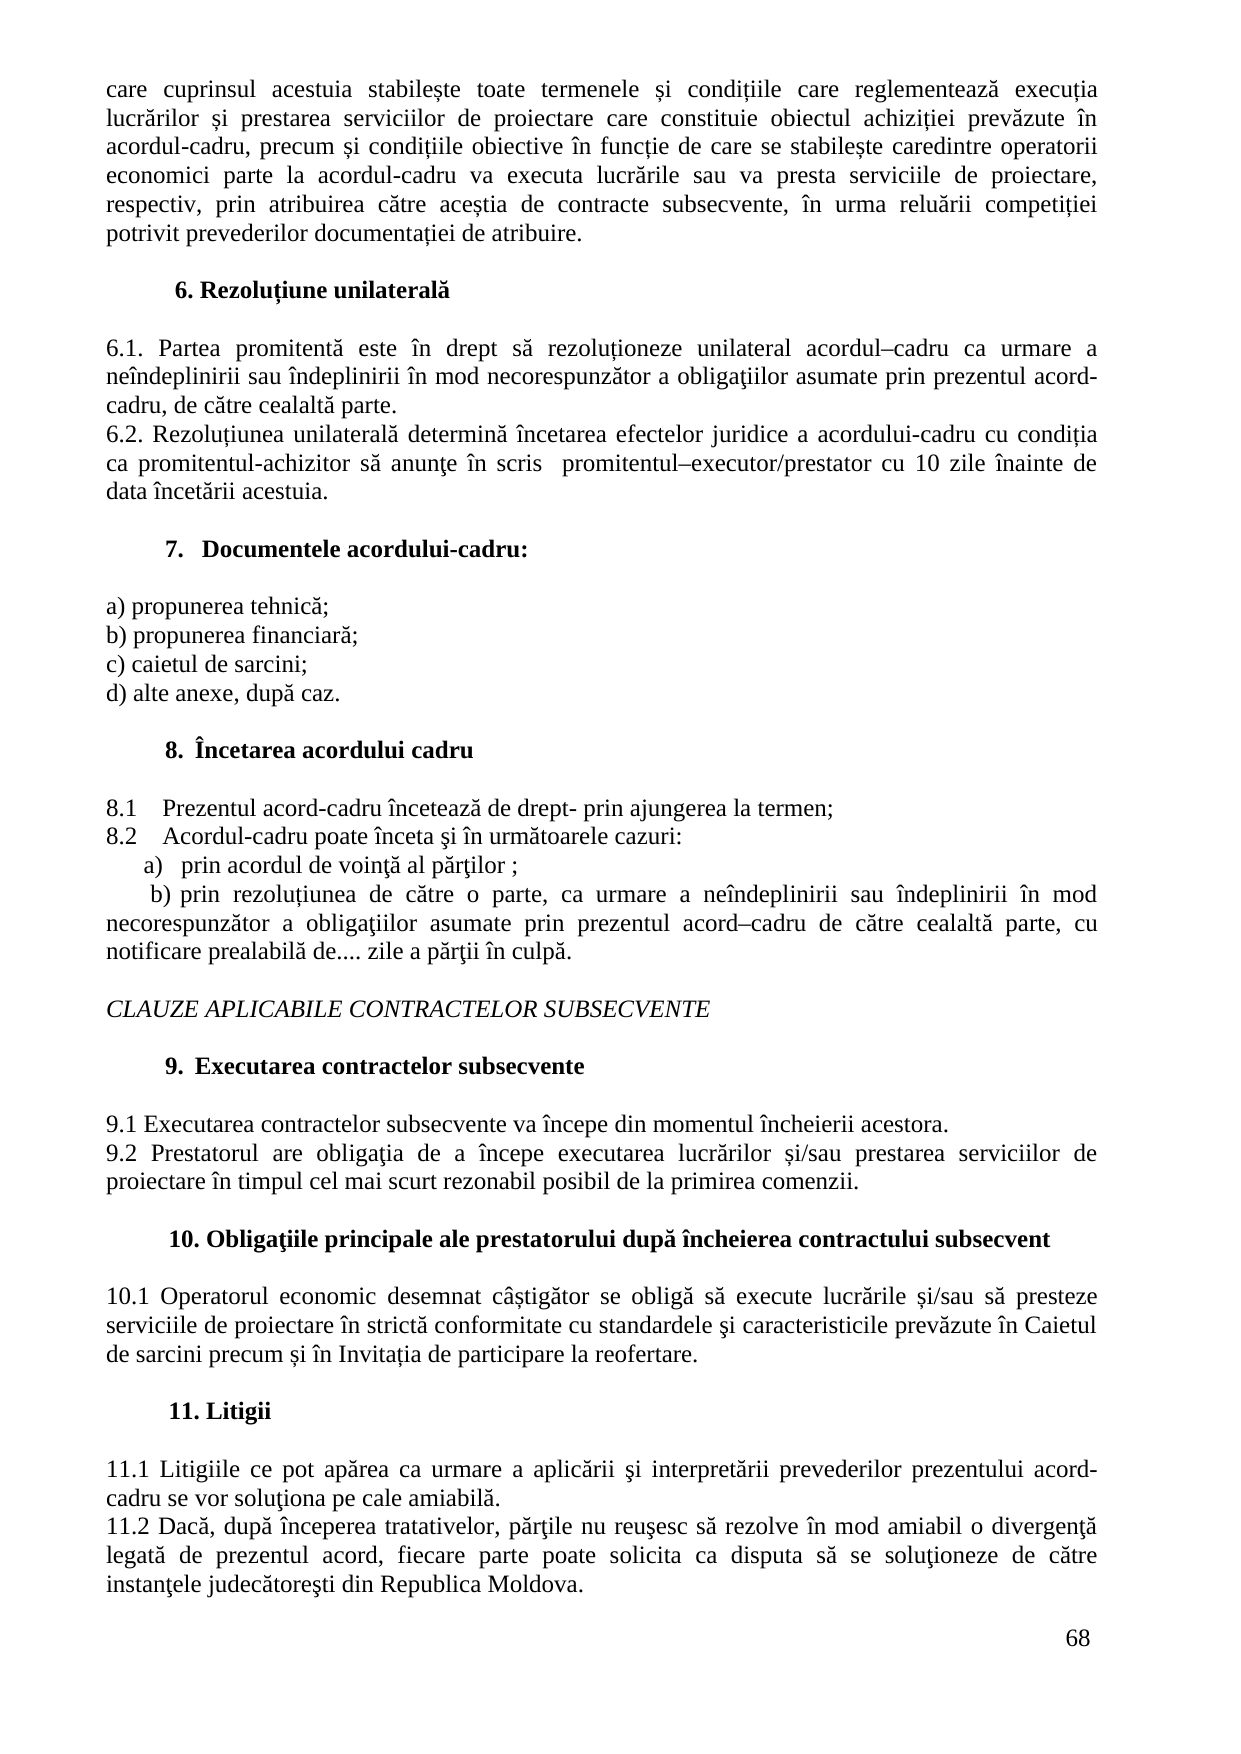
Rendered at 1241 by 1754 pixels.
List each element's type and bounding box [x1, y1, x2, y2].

table_header [95, 74, 1110, 1598]
